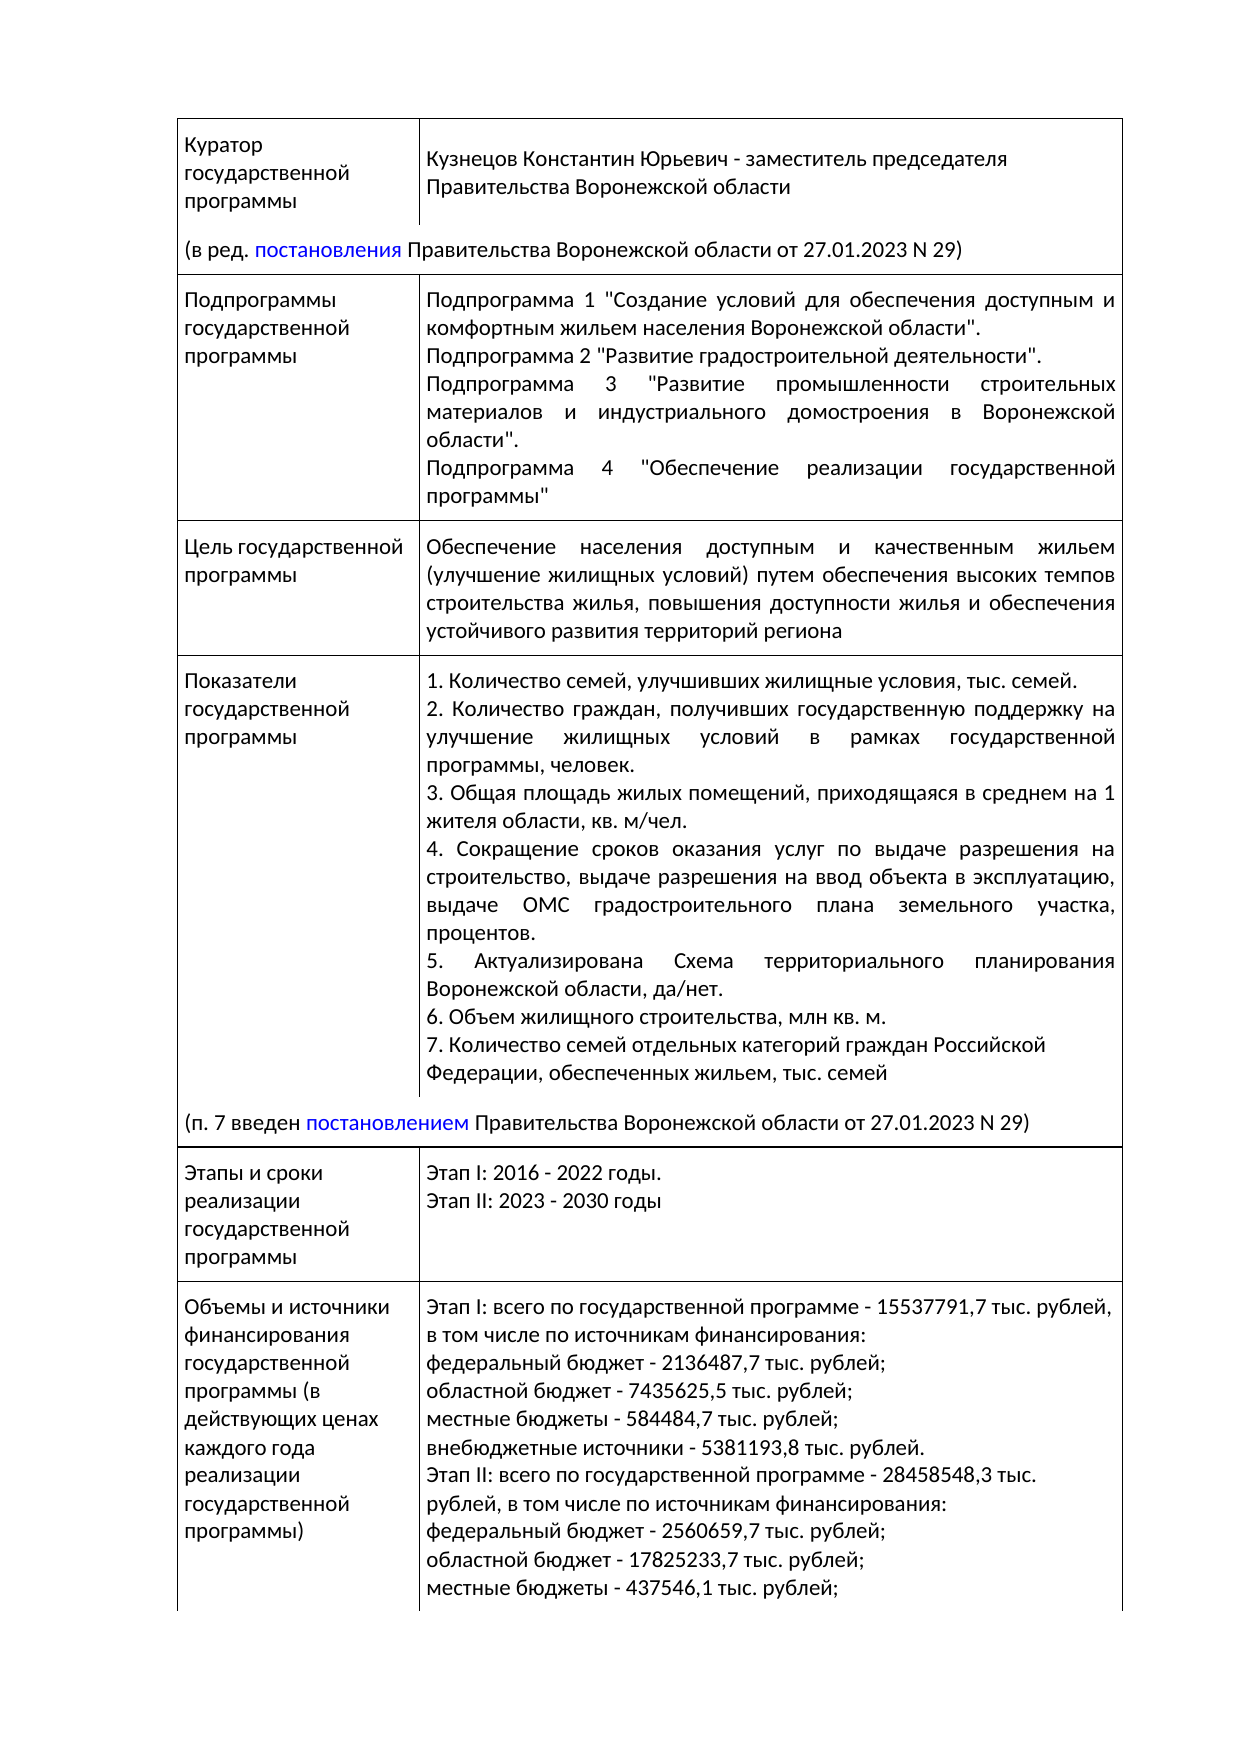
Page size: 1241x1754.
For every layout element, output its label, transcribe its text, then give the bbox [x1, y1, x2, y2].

table_cell (в ред. постановления Правительства Воронежской области от 27.01.2023 N 29) [178, 225, 1122, 274]
table_cell Этап I: 2016 - 2022 годы. Этап II: 2023 - 2030 годы [420, 1148, 1122, 1281]
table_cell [420, 1282, 1122, 1611]
table_cell Показатели государственной программы [178, 656, 419, 1097]
table_cell Обеспечение населения доступным и качественным жильем (улучшение жилищных условий) путем обеспечения высоких темпов строительства жилья, повышения доступности жилья и обеспечения устойчивого развития территорий региона [420, 521, 1122, 654]
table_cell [178, 1282, 419, 1611]
table_cell (п. 7 введен постановлением Правительства Воронежской области от 27.01.2023 N 29) [178, 1097, 1122, 1146]
table_cell Куратор государственной программы [178, 119, 419, 224]
table_cell Подпрограммы государственной программы [178, 275, 419, 520]
table_cell Кузнецов Константин Юрьевич - заместитель председателя Правительства Воронежской области [420, 119, 1122, 224]
table_cell Подпрограмма 1 "Создание условий для обеспечения доступным и комфортным жильем населения Воронежской области". Подпрограмма 2 "Развитие градостроительной деятельности". Подпрограмма 3 "Развитие промышленности строительных материалов и индустриального домостроения в Воронежской области". Подпрограмма 4 "Обеспечение реализации государственной программы" [420, 275, 1122, 520]
table_cell Цель государственной программы [178, 521, 419, 654]
table_cell 1. Количество семей, улучшивших жилищные условия, тыс. семей. 2. Количество граждан, получивших государственную поддержку на улучшение жилищных условий в рамках государственной программы, человек. 3. Общая площадь жилых помещений, приходящаяся в среднем на 1 жителя области, кв. м/чел. 4. Сокращение сроков оказания услуг по выдаче разрешения на строительство, выдаче разрешения на ввод объекта в эксплуатацию, выдаче ОМС градостроительного плана земельного участка, процентов. 5. Актуализирована Схема территориального планирования Воронежской области, да/нет. 6. Объем жилищного строительства, млн кв. м. 7. Количество семей отдельных категорий граждан Российской Федерации, обеспеченных жильем, тыс. семей [420, 656, 1122, 1097]
table_cell Этапы и сроки реализации государственной программы [178, 1148, 419, 1281]
